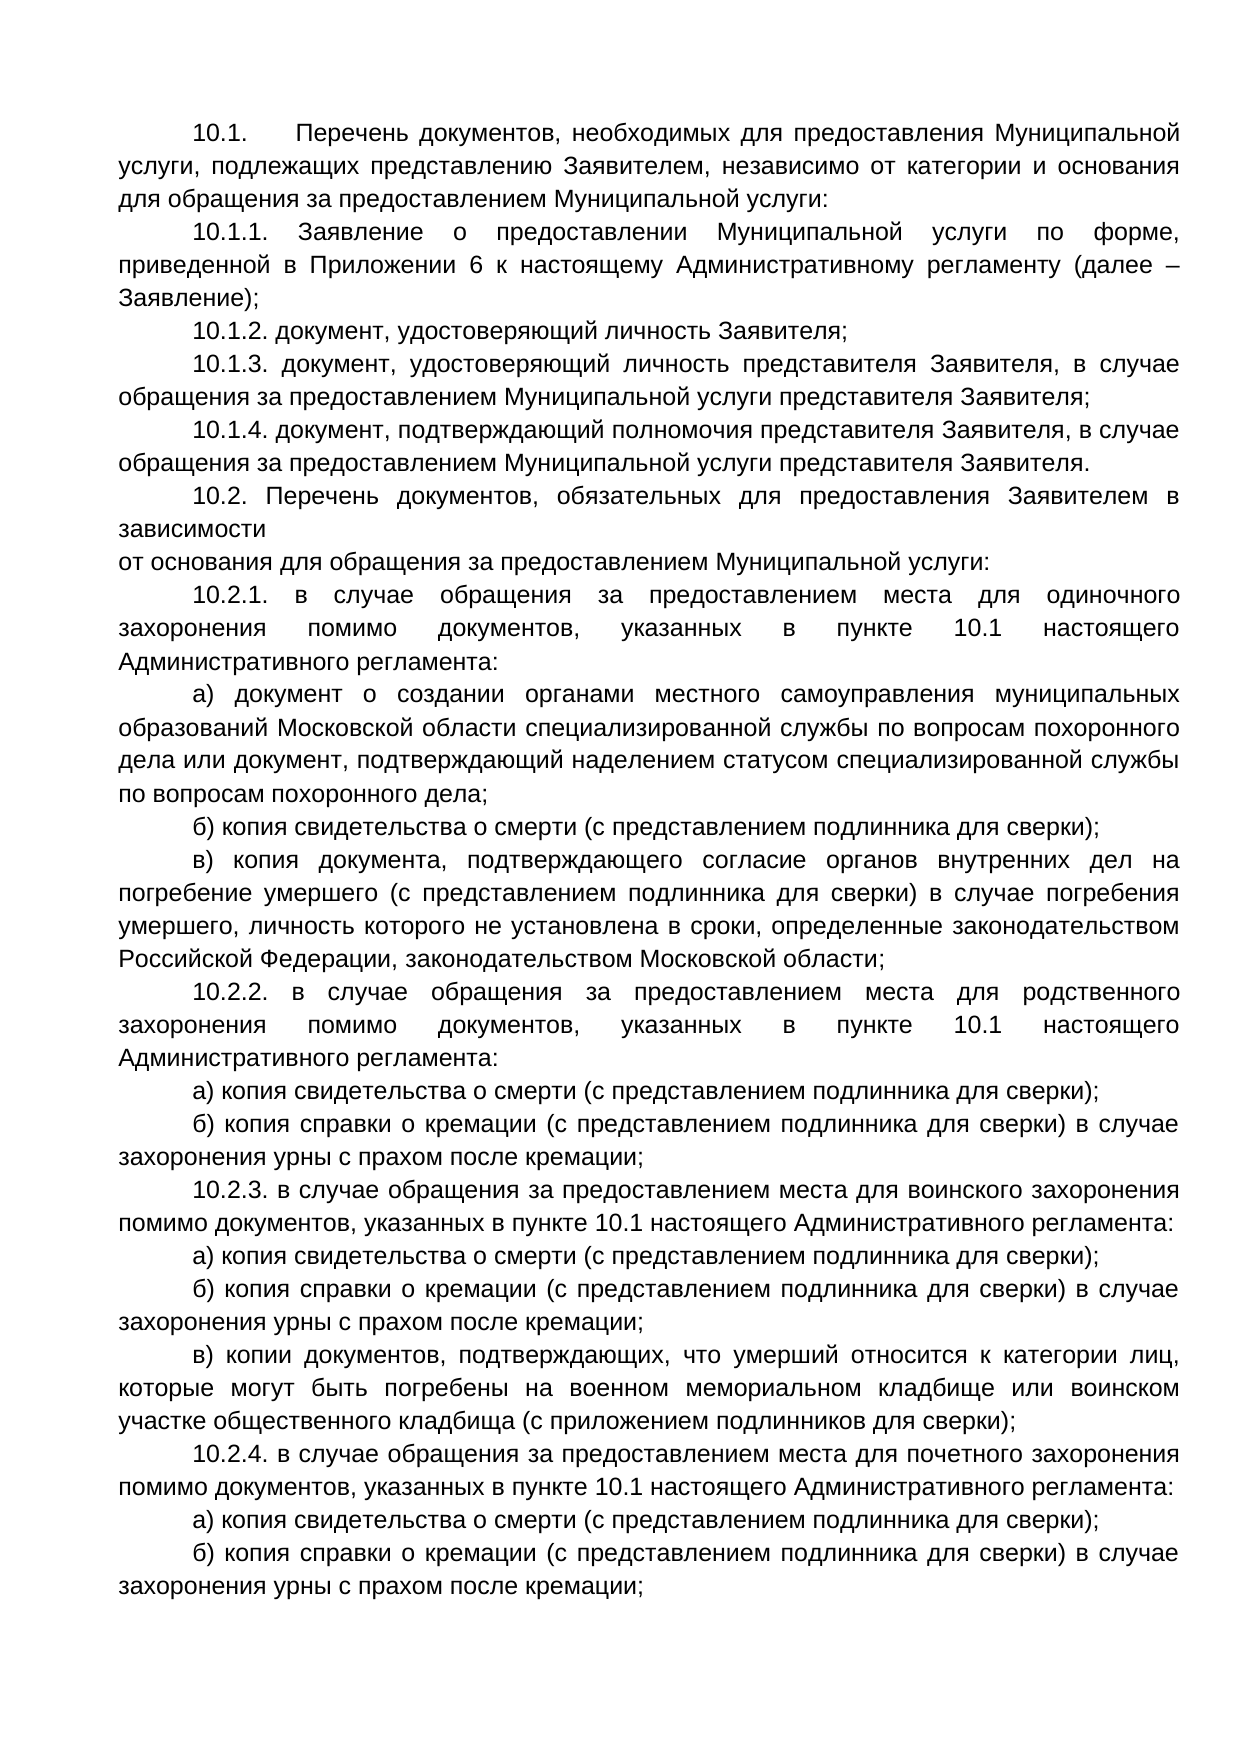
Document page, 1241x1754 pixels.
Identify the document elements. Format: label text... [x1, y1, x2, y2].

list 10.1.2. документ, удостоверяющий личность Заявителя; [118, 316, 1181, 345]
list а) копия свидетельства о смерти (с представлением подлинника для сверки); [118, 1505, 1181, 1534]
list а) документ о создании органами местного самоуправления муниципальных образований Московской области специализированной службы по вопросам похоронного дела или документ, подтверждающий наделением статусом специализированной службы по вопросам похоронного дела; [118, 679, 1181, 807]
list 10.2. Перечень документов, обязательных для предоставления Заявителем в зависимости от основания для обращения за предоставлением Муниципальной услуги: [118, 481, 1181, 576]
list 10.2.1. в случае обращения за предоставлением места для одиночного захоронения помимо документов, указанных в пункте 10.1 настоящего Административного регламента: [118, 580, 1181, 675]
list 10.1.3. документ, удостоверяющий личность представителя Заявителя, в случае обращения за предоставлением Муниципальной услуги представителя Заявителя; [118, 349, 1181, 411]
list в) копии документов, подтверждающих, что умерший относится к категории лиц, которые могут быть погребены на военном мемориальном кладбище или воинском участке общественного кладбища (с приложением подлинников для сверки); [118, 1340, 1181, 1435]
list б) копия справки о кремации (с представлением подлинника для сверки) в случае захоронения урны с прахом после кремации; [118, 1538, 1181, 1600]
list а) копия свидетельства о смерти (с представлением подлинника для сверки); [118, 1076, 1181, 1104]
list 10.2.3. в случае обращения за предоставлением места для воинского захоронения помимо документов, указанных в пункте 10.1 настоящего Административного регламента: [118, 1175, 1181, 1237]
list в) копия документа, подтверждающего согласие органов внутренних дел на погребение умершего (с представлением подлинника для сверки) в случае погребения умершего, личность которого не установлена в сроки, определенные законодательством Российской Федерации, законодательством Московской области; [118, 844, 1181, 972]
list 10.1.4. документ, подтверждающий полномочия представителя Заявителя, в случае обращения за предоставлением Муниципальной услуги представителя Заявителя. [118, 415, 1181, 477]
list 10.1. Перечень документов, необходимых для предоставления Муниципальной услуги, подлежащих представлению Заявителем, независимо от категории и основания для обращения за предоставлением Муниципальной услуги: [118, 118, 1181, 213]
list 10.2.4. в случае обращения за предоставлением места для почетного захоронения помимо документов, указанных в пункте 10.1 настоящего Административного регламента: [118, 1439, 1181, 1501]
list б) копия свидетельства о смерти (с представлением подлинника для сверки); [118, 812, 1181, 840]
list а) копия свидетельства о смерти (с представлением подлинника для сверки); [118, 1241, 1181, 1269]
list 10.1.1. Заявление о предоставлении Муниципальной услуги по форме, приведенной в Приложении 6 к настоящему Административному регламенту (далее – Заявление); [118, 217, 1181, 312]
list б) копия справки о кремации (с представлением подлинника для сверки) в случае захоронения урны с прахом после кремации; [118, 1109, 1181, 1171]
list б) копия справки о кремации (с представлением подлинника для сверки) в случае захоронения урны с прахом после кремации; [118, 1274, 1181, 1336]
list 10.2.2. в случае обращения за предоставлением места для родственного захоронения помимо документов, указанных в пункте 10.1 настоящего Административного регламента: [118, 977, 1181, 1071]
